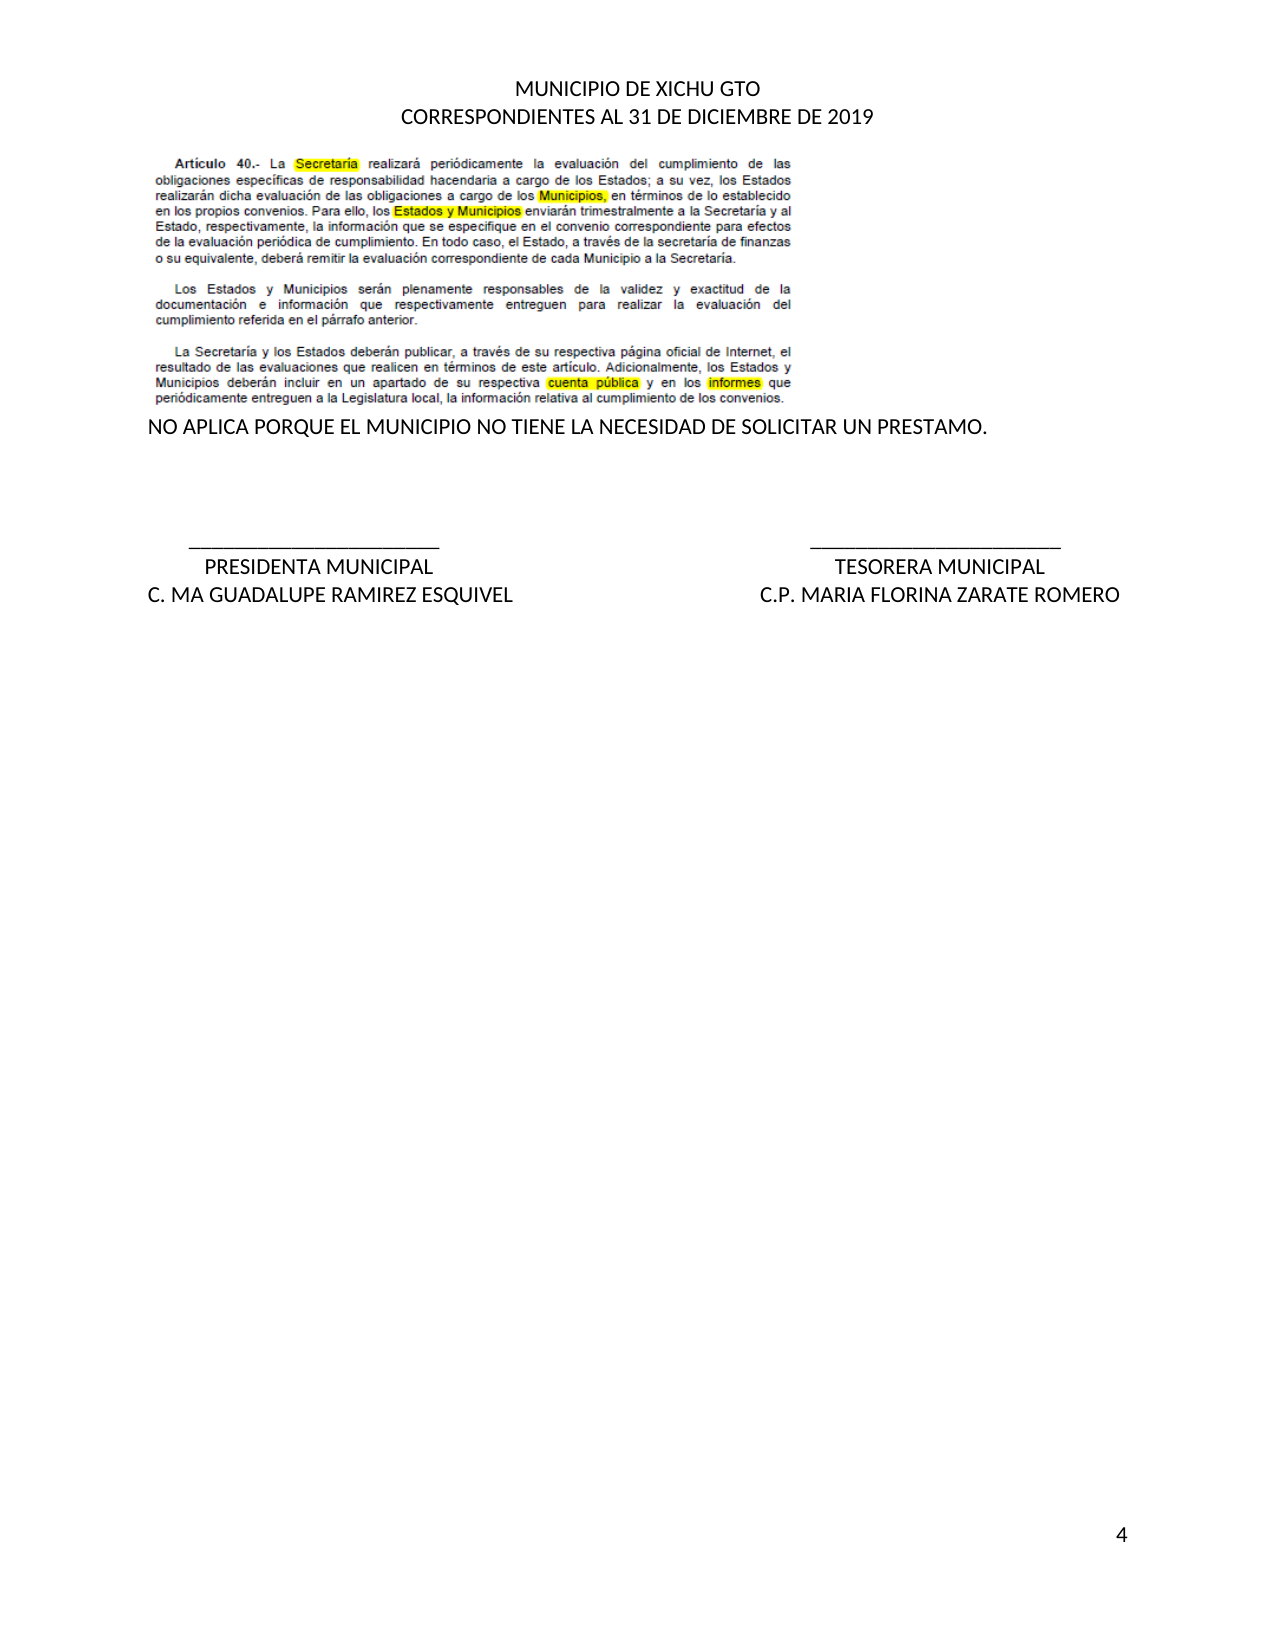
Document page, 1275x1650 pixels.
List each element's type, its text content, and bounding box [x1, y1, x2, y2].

text NO APLICA PORQUE EL MUNICIPIO NO TIENE LA NECESIDAD DE SOLICITAR UN PRESTAMO. [148, 412, 1127, 440]
picture [147, 147, 801, 412]
text ______________________ ______________________ [148, 524, 1127, 552]
text PRESIDENTA MUNICIPAL TESORERA MUNICIPAL [148, 552, 1127, 580]
text C. MA GUADALUPE RAMIREZ ESQUIVEL C.P. MARIA FLORINA ZARATE ROMERO [148, 580, 1127, 608]
